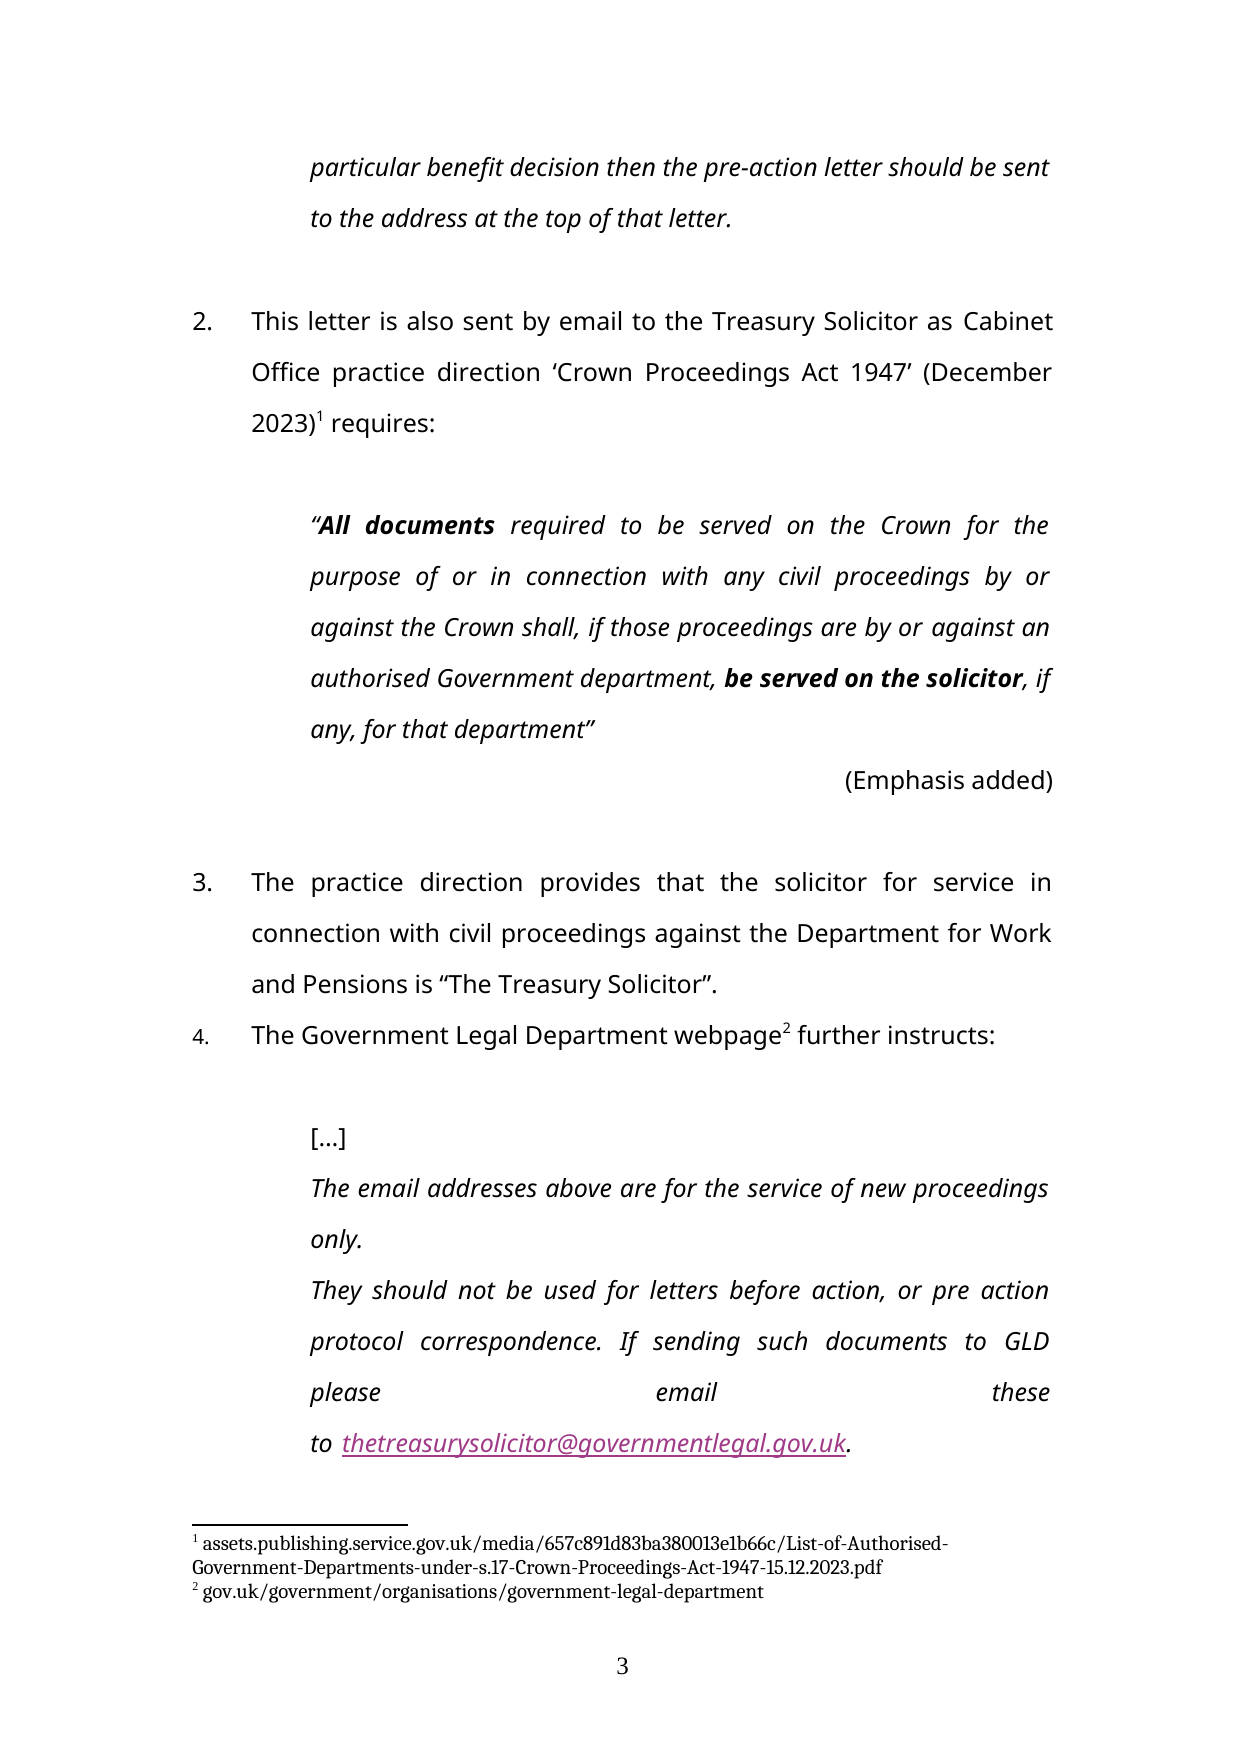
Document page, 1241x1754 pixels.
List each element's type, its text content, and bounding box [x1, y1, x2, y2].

list The practice direction provides that the solicitor for service in connection with civil proceedings against the Department for Work and Pensions is “The Treasury Solicitor”. [192, 864, 1053, 1001]
list This letter is also sent by email to the Treasury Solicitor as Cabinet Office practice direction ‘Crown Proceedings Act 1947’ (December 2023) requires: [192, 303, 1053, 439]
text The email addresses above are for the service of new proceedings only. They should not be used for letters before action, or pre action protocol correspondence. If sending such documents to GLD please email these to thetreasurysolicitor@governmentlegal.gov.uk. [310, 1171, 1053, 1460]
text […] [310, 1120, 1053, 1154]
list (Emphasis added) [251, 762, 1053, 797]
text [310, 150, 1053, 235]
list “All documents required to be served on the Crown for the purpose of or in connection with any civil proceedings by or against the Crown shall, if those proceedings are by or against an authorised Government department, be served on the solicitor, if any, for that department” [310, 507, 1053, 746]
list The Government Legal Department webpage further instructs: [192, 1018, 1053, 1052]
